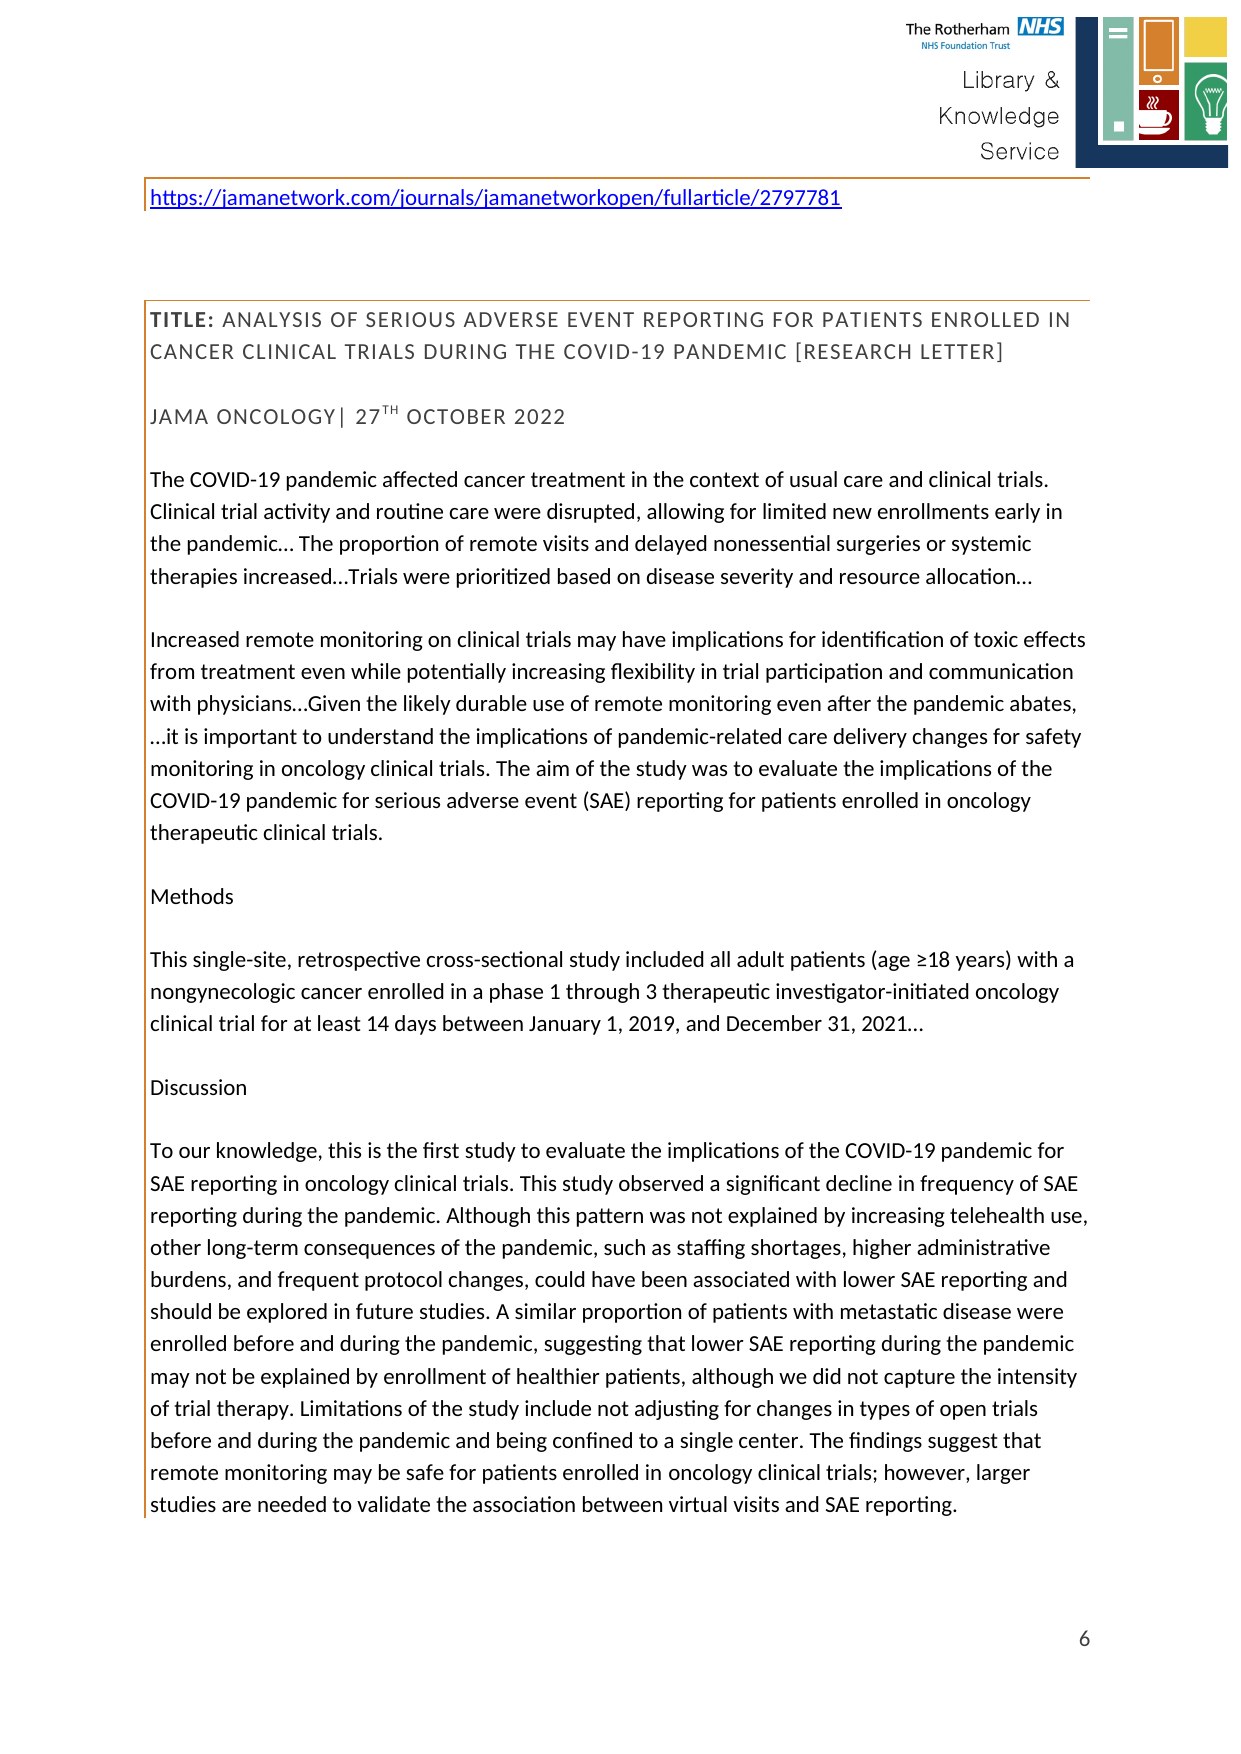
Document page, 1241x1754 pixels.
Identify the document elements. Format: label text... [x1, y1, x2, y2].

text The COVID-19 pandemic affected cancer treatment in the context of usual care and clinical trials. Clinical trial activity and routine care were disrupted, allowing for limited new enrollments early in the pandemic… The proportion of remote visits and delayed nonessential surgeries or systemic therapies increased…Trials were prioritized based on disease severity and resource allocation… [146, 459, 1090, 590]
text This single-site, retrospective cross-sectional study included all adult patients (age ≥18 years) with a nongynecologic cancer enrolled in a phase 1 through 3 therapeutic investigator-initiated oncology clinical trial for at least 14 days between January 1, 2019, and December 31, 2021… [146, 939, 1090, 1038]
text title: Analysis of Serious Adverse Event Reporting for Patients Enrolled in Cancer Clinical Trials During the COVID-19 Pandemic [Research Letter] jama oncology| 27th october 2022 [146, 301, 1090, 430]
picture [902, 17, 1229, 177]
text Discussion [146, 1067, 1090, 1101]
text Increased remote monitoring on clinical trials may have implications for identification of toxic effects from treatment even while potentially increasing flexibility in trial participation and communication with physicians…Given the likely durable use of remote monitoring even after the pandemic abates,…it is important to understand the implications of pandemic-related care delivery changes for safety monitoring in oncology clinical trials. The aim of the study was to evaluate the implications of the COVID-19 pandemic for serious adverse event (SAE) reporting for patients enrolled in oncology therapeutic clinical trials. [146, 619, 1090, 846]
text Methods [146, 876, 1090, 910]
text https://jamanetwork.com/journals/jamanetworkopen/fullarticle/2797781 [146, 179, 1090, 211]
text To our knowledge, this is the first study to evaluate the implications of the COVID-19 pandemic for SAE reporting in oncology clinical trials. This study observed a significant decline in frequency of SAE reporting during the pandemic. Although this pattern was not explained by increasing telehealth use, other long-term consequences of the pandemic, such as staffing shortages, higher administrative burdens, and frequent protocol changes, could have been associated with lower SAE reporting and should be explored in future studies. A similar proportion of patients with metastatic disease were enrolled before and during the pandemic, suggesting that lower SAE reporting during the pandemic may not be explained by enrollment of healthier patients, although we did not capture the intensity of trial therapy. Limitations of the study include not adjusting for changes in types of open trials before and during the pandemic and being confined to a single center. The findings suggest that remote monitoring may be safe for patients enrolled in oncology clinical trials; however, larger studies are needed to validate the association between virtual visits and SAE reporting. [146, 1131, 1090, 1518]
